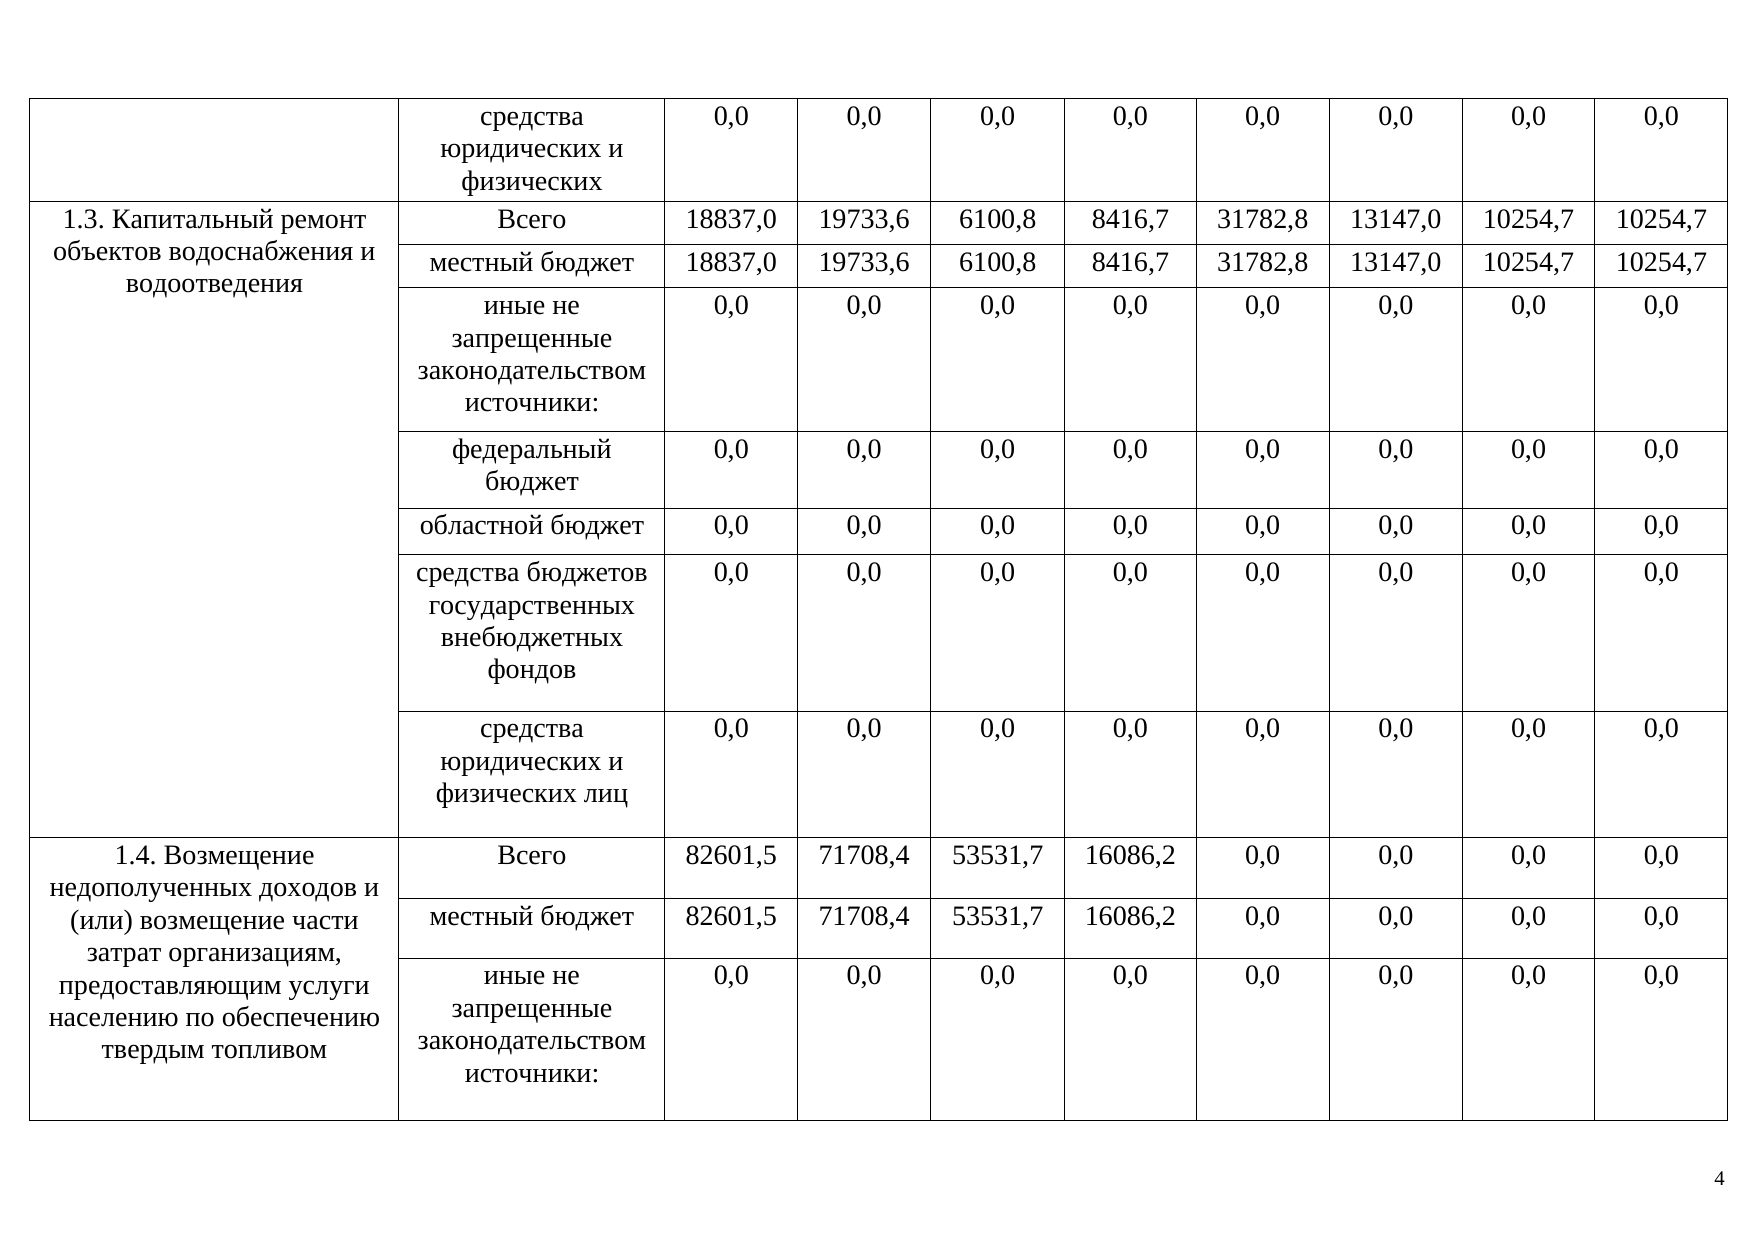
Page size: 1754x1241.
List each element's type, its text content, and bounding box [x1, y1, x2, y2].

table_cell 0,0 [1463, 99, 1594, 201]
table_cell 0,0 [798, 959, 930, 1120]
table_cell 0,0 [1595, 432, 1727, 507]
table_cell 16086,2 [1065, 838, 1196, 898]
table_cell 0,0 [931, 288, 1064, 431]
table_cell 0,0 [1463, 838, 1594, 898]
table_cell 0,0 [798, 509, 930, 554]
table_cell 18837,0 [665, 245, 797, 287]
table_cell 0,0 [1197, 838, 1329, 898]
table_cell 0,0 [1330, 959, 1462, 1120]
table_cell 82601,5 [665, 838, 797, 898]
table_cell 0,0 [798, 712, 930, 837]
table_cell 1.3. Капитальный ремонт объектов водоснабжения и водоотведения [30, 202, 398, 837]
table_cell 0,0 [1463, 899, 1594, 957]
table_cell 0,0 [1595, 959, 1727, 1120]
table_cell 0,0 [1065, 959, 1196, 1120]
table_cell 0,0 [798, 432, 930, 507]
table_cell 0,0 [1595, 712, 1727, 837]
table_cell 0,0 [1595, 899, 1727, 957]
table_cell 13147,0 [1330, 202, 1462, 244]
table_cell 0,0 [1463, 712, 1594, 837]
table_cell 0,0 [798, 555, 930, 711]
table_cell 0,0 [1330, 555, 1462, 711]
table_cell 0,0 [1065, 288, 1196, 431]
table_cell 10254,7 [1595, 245, 1727, 287]
table_cell 0,0 [1197, 509, 1329, 554]
table_cell 0,0 [1595, 509, 1727, 554]
table_cell областной бюджет [399, 509, 664, 554]
table_cell 0,0 [1330, 509, 1462, 554]
table_cell 0,0 [1463, 555, 1594, 711]
table_cell 0,0 [798, 99, 930, 201]
table_cell 0,0 [931, 99, 1064, 201]
table_cell 0,0 [1330, 99, 1462, 201]
table_cell средства юридических и физических [399, 99, 664, 201]
table_cell 0,0 [1065, 432, 1196, 507]
table_cell 6100,8 [931, 245, 1064, 287]
table_cell 0,0 [665, 555, 797, 711]
table_cell 0,0 [1065, 99, 1196, 201]
table_cell 16086,2 [1065, 899, 1196, 957]
table_cell 0,0 [1330, 838, 1462, 898]
table_cell местный бюджет [399, 245, 664, 287]
table_cell 19733,6 [798, 245, 930, 287]
table_cell Всего [399, 202, 664, 244]
table_cell 0,0 [665, 99, 797, 201]
table_cell 71708,4 [798, 838, 930, 898]
table_cell 0,0 [798, 288, 930, 431]
table_cell 0,0 [1595, 555, 1727, 711]
table_cell 0,0 [931, 555, 1064, 711]
table_cell федеральный бюджет [399, 432, 664, 507]
table_cell 0,0 [931, 959, 1064, 1120]
table_cell 0,0 [1463, 432, 1594, 507]
table_cell 0,0 [1595, 99, 1727, 201]
table_cell 0,0 [1197, 712, 1329, 837]
table_cell 13147,0 [1330, 245, 1462, 287]
table_cell средства юридических и физических лиц [399, 712, 664, 837]
table_cell 0,0 [1330, 899, 1462, 957]
table_cell 0,0 [1197, 432, 1329, 507]
table_cell 19733,6 [798, 202, 930, 244]
table_cell 0,0 [665, 288, 797, 431]
table_cell 0,0 [665, 432, 797, 507]
table_cell 0,0 [1595, 838, 1727, 898]
table_cell 0,0 [1197, 288, 1329, 431]
table_cell 31782,8 [1197, 245, 1329, 287]
table_cell местный бюджет [399, 899, 664, 957]
table_cell Всего [399, 838, 664, 898]
table_cell 0,0 [1595, 288, 1727, 431]
table_cell 0,0 [931, 509, 1064, 554]
table_cell 0,0 [1065, 509, 1196, 554]
table_cell 0,0 [1463, 288, 1594, 431]
table_cell 0,0 [1463, 959, 1594, 1120]
table_cell 82601,5 [665, 899, 797, 957]
table_cell 0,0 [665, 959, 797, 1120]
table_cell 0,0 [1065, 712, 1196, 837]
table_cell 0,0 [1330, 432, 1462, 507]
table_cell 0,0 [931, 712, 1064, 837]
table_cell 0,0 [1065, 555, 1196, 711]
table_cell 0,0 [1330, 288, 1462, 431]
table_cell 31782,8 [1197, 202, 1329, 244]
table_cell 0,0 [931, 432, 1064, 507]
table_cell 0,0 [1197, 99, 1329, 201]
table_cell 8416,7 [1065, 202, 1196, 244]
table_cell 53531,7 [931, 899, 1064, 957]
table_cell 0,0 [665, 712, 797, 837]
table_cell 0,0 [1197, 899, 1329, 957]
table_cell 1.4. Возмещение недополученных доходов и (или) возмещение части затрат организациям, предоставляющим услуги населению по обеспечению твердым топливом [30, 838, 398, 1120]
table_cell иные не запрещенные законодательством источники: [399, 288, 664, 431]
table_cell 10254,7 [1463, 245, 1594, 287]
table_cell 0,0 [1197, 959, 1329, 1120]
table_cell 0,0 [665, 509, 797, 554]
table_cell 0,0 [1330, 712, 1462, 837]
table_cell 6100,8 [931, 202, 1064, 244]
table_cell 53531,7 [931, 838, 1064, 898]
table_cell иные не запрещенные законодательством источники: [399, 959, 664, 1120]
table_cell 10254,7 [1463, 202, 1594, 244]
table_cell 10254,7 [1595, 202, 1727, 244]
table_cell 18837,0 [665, 202, 797, 244]
table_cell 8416,7 [1065, 245, 1196, 287]
table_cell 0,0 [1197, 555, 1329, 711]
table_cell 71708,4 [798, 899, 930, 957]
table_cell средства бюджетов государственных внебюджетных фондов [399, 555, 664, 711]
table_cell 0,0 [1463, 509, 1594, 554]
